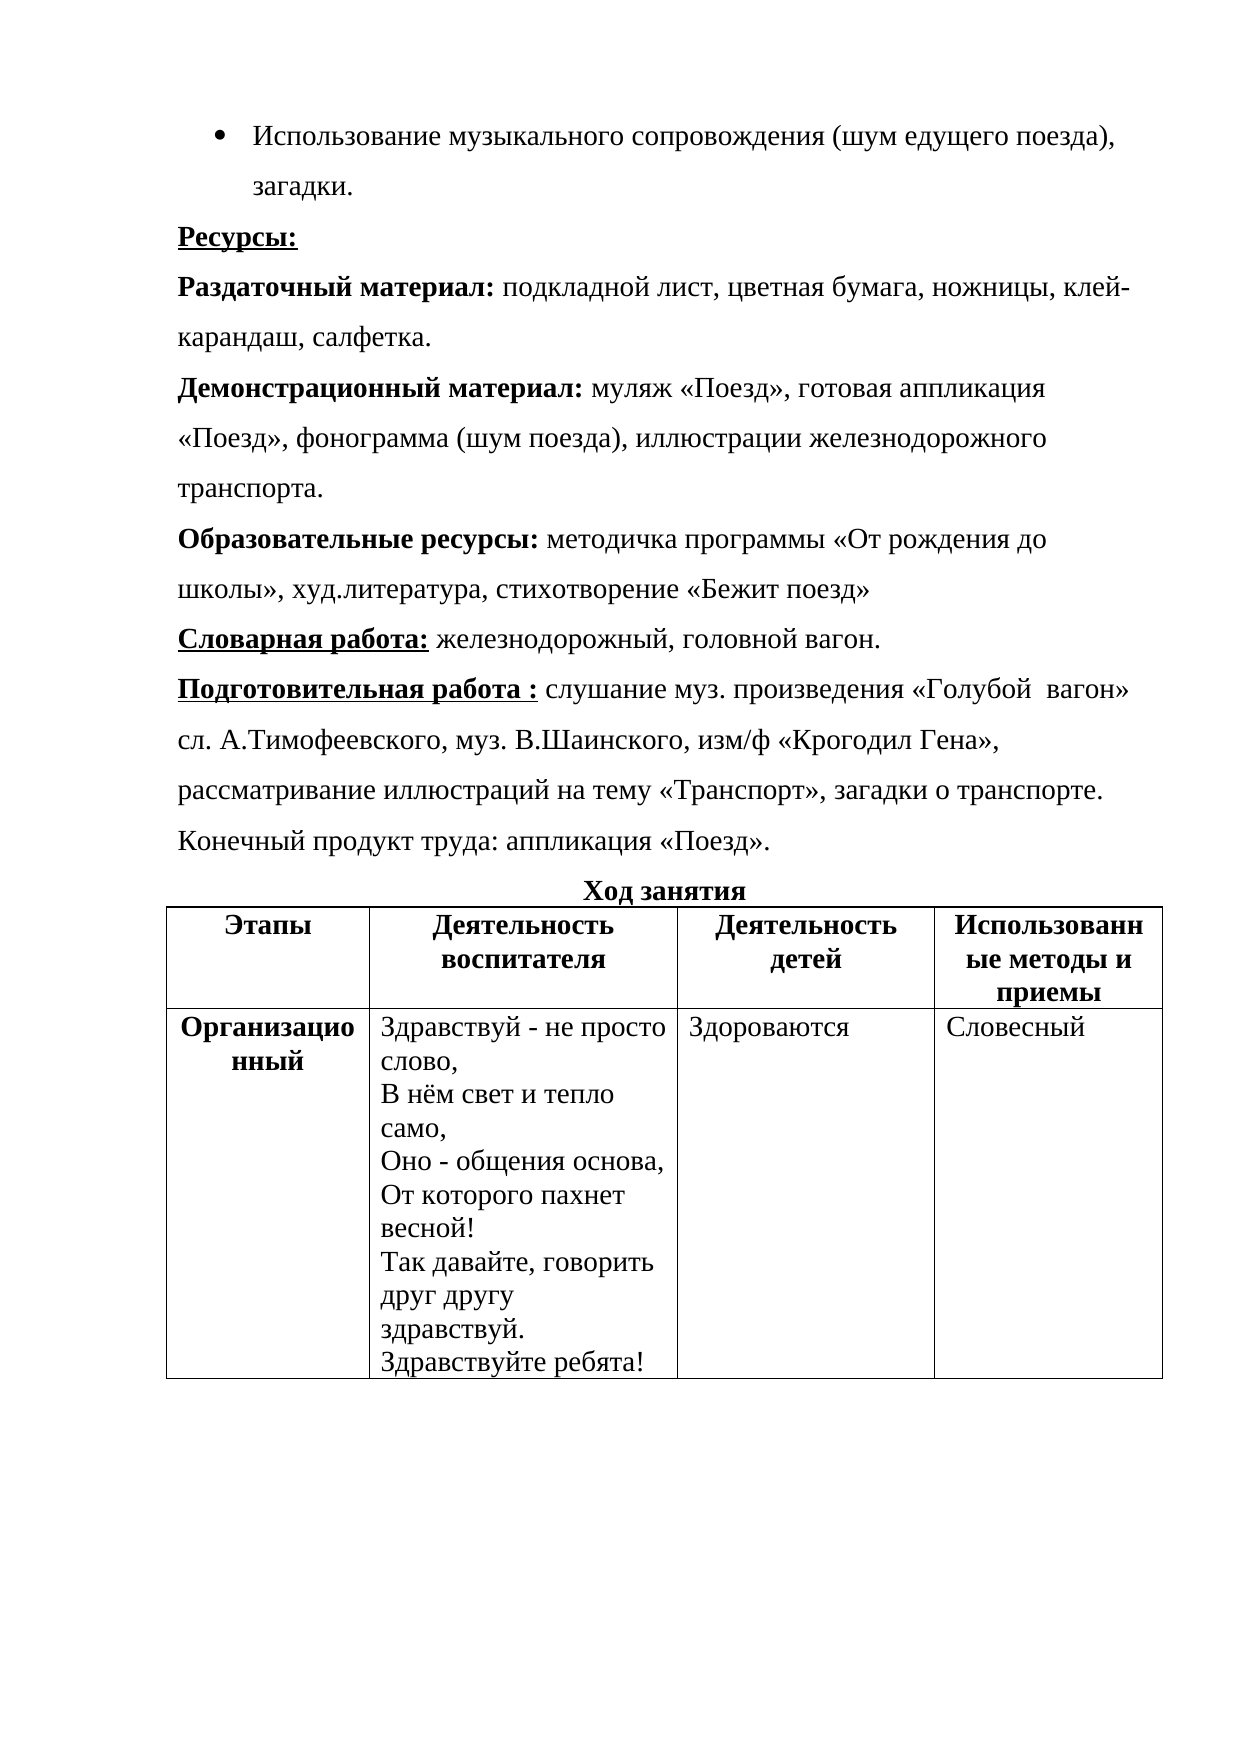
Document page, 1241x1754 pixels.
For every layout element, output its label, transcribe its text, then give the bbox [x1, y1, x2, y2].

table_cell Здороваются [678, 1009, 934, 1378]
text Подготовительная работа : слушание муз. произведения «Голубой вагон» сл. А.Тимофеевского, муз. В.Шаинского, изм/ф «Крогодил Гена», рассматривание иллюстраций на тему «Транспорт», загадки о транспорте. [177, 672, 1152, 806]
table_header Этапы [167, 908, 369, 1008]
table_cell Словесный [935, 1009, 1162, 1378]
table_header Деятельность воспитателя [370, 908, 677, 1008]
text Демонстрационный материал: муляж «Поезд», готовая аппликация «Поезд», фонограмма (шум поезда), иллюстрации железнодорожного транспорта. [177, 370, 1152, 504]
list Использование музыкального сопровождения (шум едущего поезда), загадки. [215, 118, 1152, 202]
text Словарная работа: железнодорожный, головной вагон. [177, 621, 1152, 655]
text Ресурсы: [177, 219, 1152, 252]
table_header Использованные методы и приемы [935, 908, 1162, 1008]
text Раздаточный материал: подкладной лист, цветная бумага, ножницы, клей-карандаш, салфетка. [177, 269, 1152, 353]
text Образовательные ресурсы: методичка программы «От рождения до школы», худ.литература, стихотворение «Бежит поезд» [177, 521, 1152, 604]
table_cell Здравствуй - не просто слово, В нём свет и тепло само, Оно - общения основа, От которого пахнет весной! Так давайте, говорить друг другу здравствуй. Здравствуйте ребята! [370, 1009, 677, 1378]
table_cell Организационный [167, 1009, 369, 1378]
text Конечный продукт труда: аппликация «Поезд». [177, 823, 1152, 856]
text Ход занятия [177, 873, 1152, 906]
table_header Деятельность детей [678, 908, 934, 1008]
